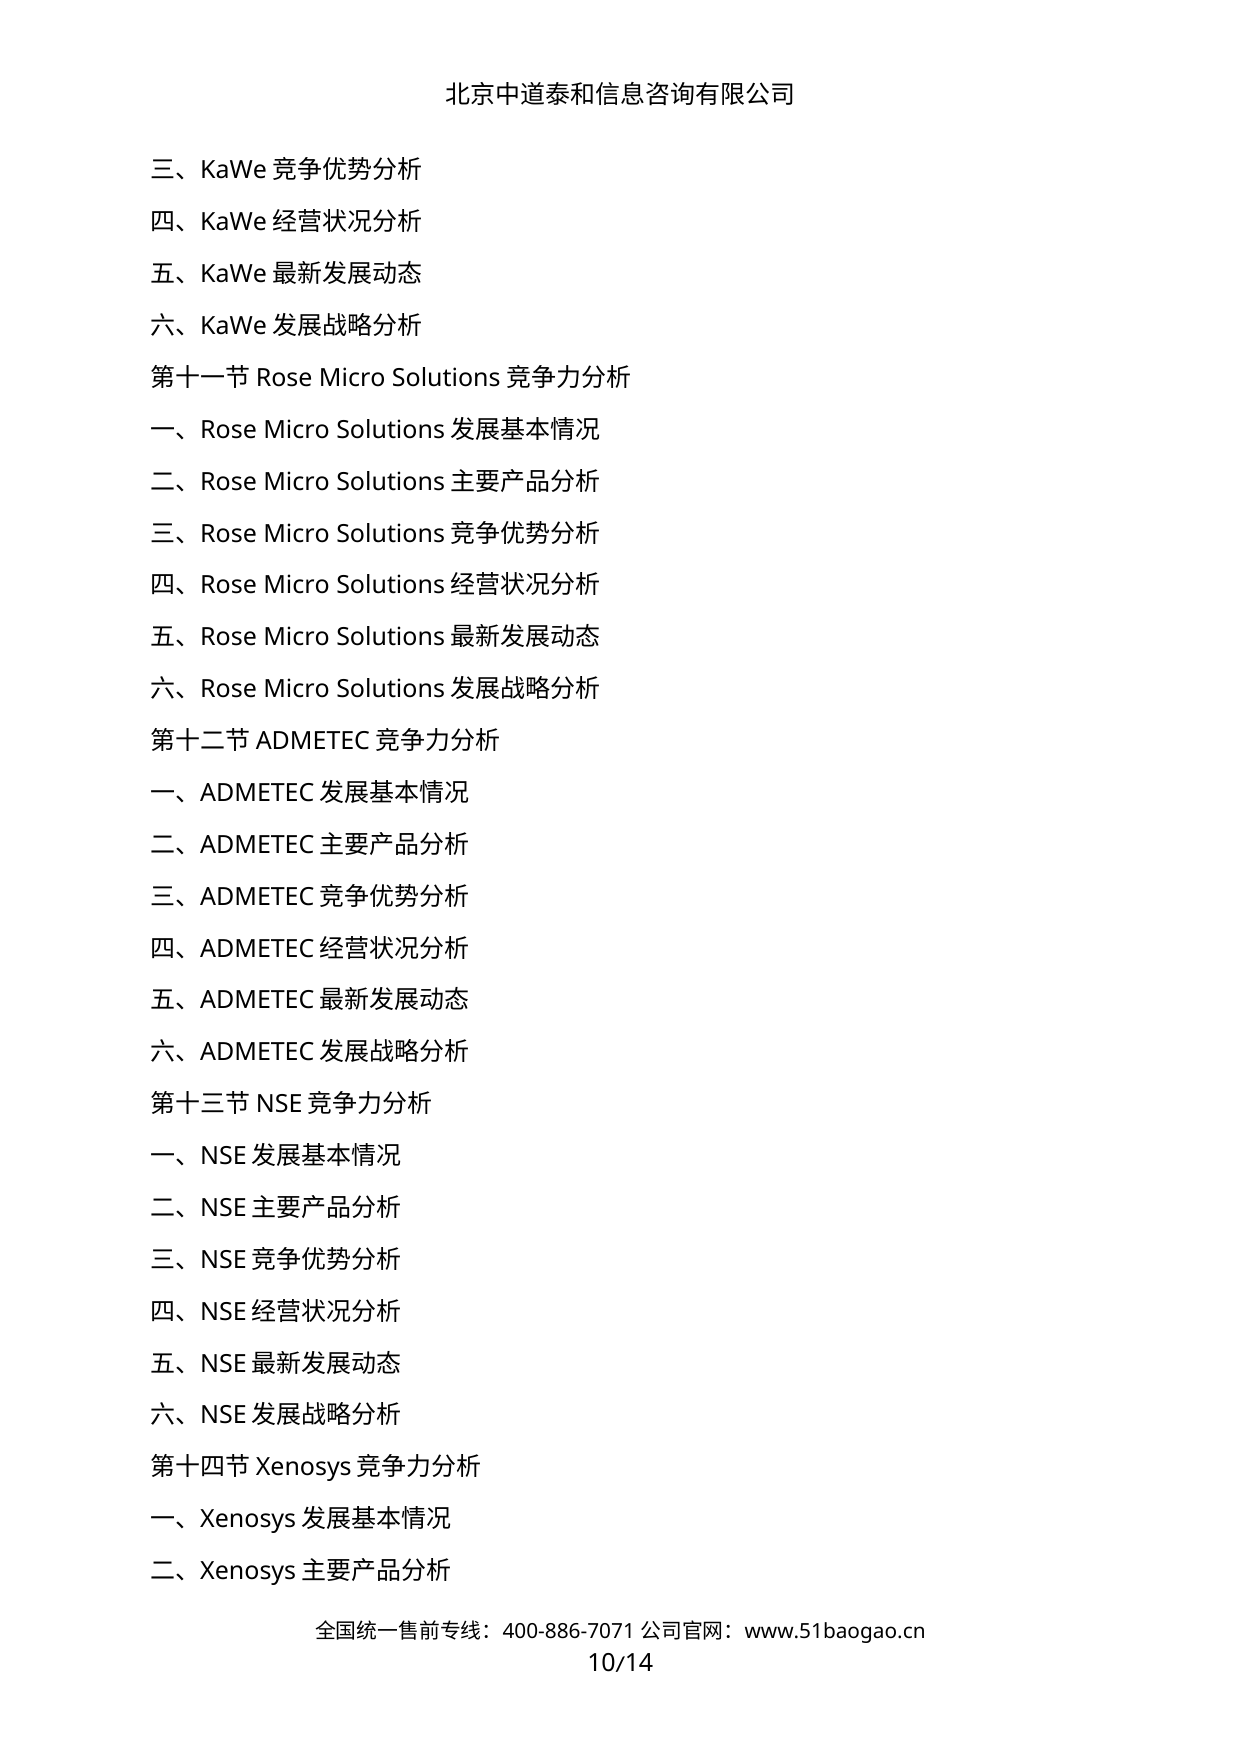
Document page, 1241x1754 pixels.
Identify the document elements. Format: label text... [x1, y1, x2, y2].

text 第十一节 Rose Micro Solutions竞争力分析 [150, 357, 1090, 394]
text 第十三节 NSE竞争力分析 [150, 1084, 1090, 1120]
text 一、ADMETEC发展基本情况 [150, 772, 1090, 809]
text 六、NSE发展战略分析 [150, 1395, 1090, 1431]
text 二、Xenosys主要产品分析 [150, 1551, 1090, 1587]
text 二、Rose Micro Solutions主要产品分析 [150, 461, 1090, 497]
text 三、Rose Micro Solutions竞争优势分析 [150, 513, 1090, 549]
text 六、KaWe发展战略分析 [150, 306, 1090, 342]
text 四、Rose Micro Solutions经营状况分析 [150, 565, 1090, 601]
text 第十二节 ADMETEC竞争力分析 [150, 721, 1090, 757]
text 四、ADMETEC经营状况分析 [150, 928, 1090, 964]
text 一、NSE发展基本情况 [150, 1136, 1090, 1172]
text 六、ADMETEC发展战略分析 [150, 1032, 1090, 1068]
text 第十四节 Xenosys竞争力分析 [150, 1447, 1090, 1483]
text 五、ADMETEC最新发展动态 [150, 980, 1090, 1016]
text 五、NSE最新发展动态 [150, 1343, 1090, 1379]
text 一、Rose Micro Solutions发展基本情况 [150, 409, 1090, 446]
text 三、NSE竞争优势分析 [150, 1239, 1090, 1276]
text 五、Rose Micro Solutions最新发展动态 [150, 617, 1090, 653]
text 六、Rose Micro Solutions发展战略分析 [150, 669, 1090, 705]
text 三、ADMETEC竞争优势分析 [150, 876, 1090, 912]
text 一、Xenosys发展基本情况 [150, 1499, 1090, 1535]
text 四、NSE经营状况分析 [150, 1291, 1090, 1327]
text 四、KaWe经营状况分析 [150, 202, 1090, 238]
text 三、KaWe竞争优势分析 [150, 150, 1090, 186]
text 二、ADMETEC主要产品分析 [150, 824, 1090, 861]
text 五、KaWe最新发展动态 [150, 254, 1090, 290]
text 二、NSE主要产品分析 [150, 1187, 1090, 1224]
